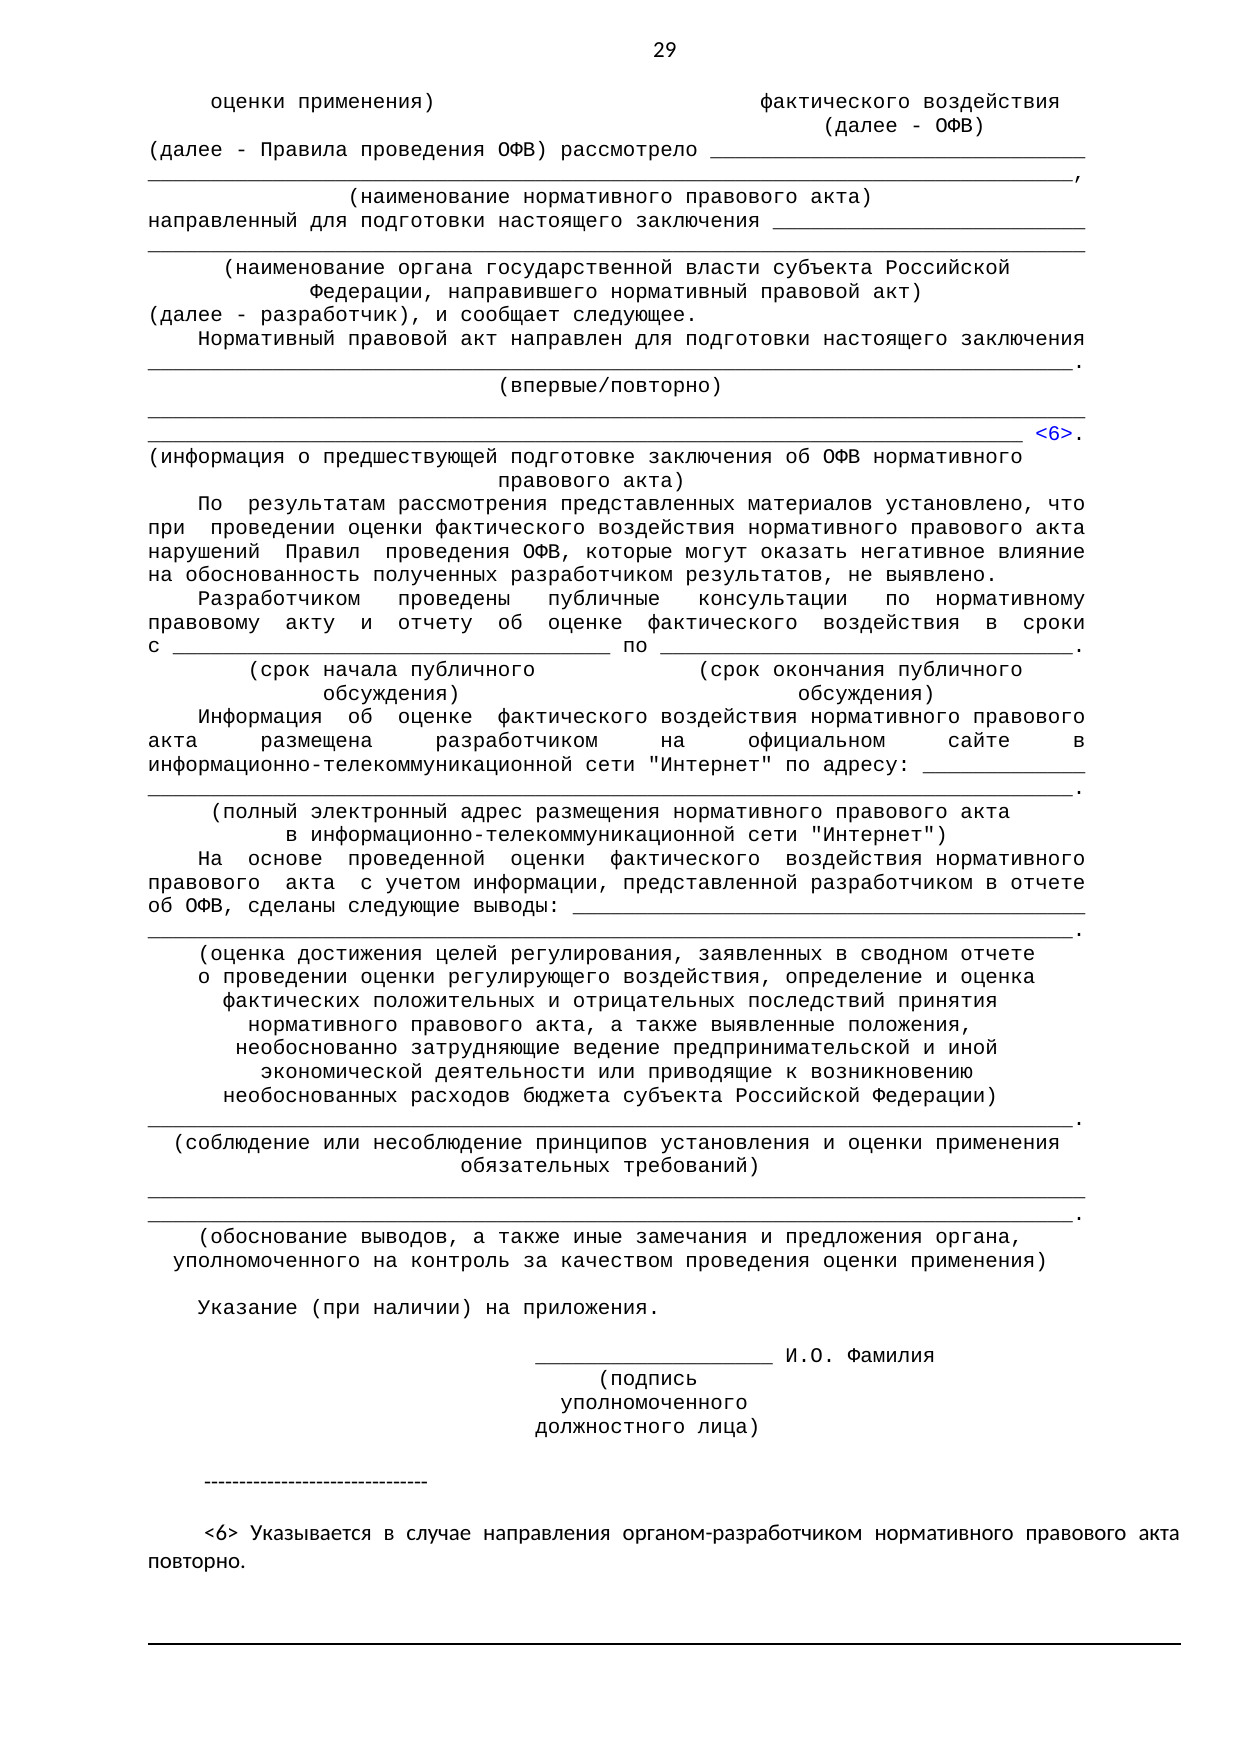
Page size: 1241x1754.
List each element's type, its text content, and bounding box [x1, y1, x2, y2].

text необоснованно затрудняющие ведение предпринимательской и иной [148, 1037, 1181, 1061]
text ___________________________________________________________________________ [148, 399, 1181, 422]
text нормативного правового акта, а также выявленные положения, [148, 1014, 1181, 1037]
text нарушений Правил проведения ОФВ, которые могут оказать негативное влияние [148, 541, 1181, 564]
text (соблюдение или несоблюдение принципов установления и оценки применения [148, 1132, 1181, 1156]
text о проведении оценки регулирующего воздействия, определение и оценка [148, 966, 1181, 990]
text обязательных требований) [148, 1156, 1181, 1179]
text Информация об оценке фактического воздействия нормативного правового [148, 706, 1181, 730]
text -------------------------------- [148, 1467, 1181, 1495]
text оценки применения) фактического воздействия [148, 91, 1181, 115]
text правовому акту и отчету об оценке фактического воздействия в сроки [148, 612, 1181, 635]
text (далее - разработчик), и сообщает следующее. [148, 304, 1181, 328]
text информационно-телекоммуникационной сети "Интернет" по адресу: _____________ [148, 753, 1181, 777]
text об ОФВ, сделаны следующие выводы: _________________________________________ [148, 895, 1181, 919]
text По результатам рассмотрения представленных материалов установлено, что [148, 493, 1181, 517]
text правового акта) [148, 470, 1181, 493]
text направленный для подготовки настоящего заключения _________________________ [148, 210, 1181, 233]
text __________________________________________________________________________, [148, 162, 1181, 186]
text __________________________________________________________________________. [148, 919, 1181, 943]
text (полный электронный адрес размещения нормативного правового акта [148, 801, 1181, 824]
text (срок начала публичного (срок окончания публичного [148, 659, 1181, 683]
text (далее - Правила проведения ОФВ) рассмотрело ______________________________ [148, 139, 1181, 162]
text уполномоченного [148, 1392, 1181, 1416]
text с ___________________________________ по _________________________________. [148, 635, 1181, 659]
text (далее - ОФВ) [148, 115, 1181, 139]
text __________________________________________________________________________. [148, 1203, 1181, 1226]
text ______________________________________________________________________ <6>. [148, 422, 1181, 446]
text ___________________________________________________________________________ [148, 1179, 1181, 1203]
text необоснованных расходов бюджета субъекта Российской Федерации) [148, 1084, 1181, 1108]
text __________________________________________________________________________. [148, 352, 1181, 375]
text на обоснованность полученных разработчиком результатов, не выявлено. [148, 564, 1181, 588]
text в информационно-телекоммуникационной сети "Интернет") [148, 824, 1181, 848]
text (впервые/повторно) [148, 375, 1181, 399]
text экономической деятельности или приводящие к возникновению [148, 1061, 1181, 1084]
text __________________________________________________________________________. [148, 1108, 1181, 1132]
text (наименование нормативного правового акта) [148, 186, 1181, 210]
text На основе проведенной оценки фактического воздействия нормативного [148, 848, 1181, 872]
text Разработчиком проведены публичные консультации по нормативному [148, 588, 1181, 612]
text (оценка достижения целей регулирования, заявленных в сводном отчете [148, 943, 1181, 966]
text Федерации, направившего нормативный правовой акт) [148, 281, 1181, 304]
text (информация о предшествующей подготовке заключения об ОФВ нормативного [148, 446, 1181, 470]
text ___________________________________________________________________________ [148, 233, 1181, 257]
text __________________________________________________________________________. [148, 777, 1181, 801]
text (подпись [148, 1368, 1181, 1392]
text при проведении оценки фактического воздействия нормативного правового акта [148, 517, 1181, 541]
text фактических положительных и отрицательных последствий принятия [148, 990, 1181, 1014]
text уполномоченного на контроль за качеством проведения оценки применения) [148, 1250, 1181, 1274]
text (наименование органа государственной власти субъекта Российской [148, 257, 1181, 281]
text акта размещена разработчиком на официальном сайте в [148, 730, 1181, 753]
text должностного лица) [148, 1416, 1181, 1439]
text правового акта с учетом информации, представленной разработчиком в отчете [148, 872, 1181, 895]
text ___________________ И.О. Фамилия [148, 1345, 1181, 1368]
text обсуждения) обсуждения) [148, 683, 1181, 706]
text Указание (при наличии) на приложения. [148, 1297, 1181, 1321]
text <6> Указывается в случае направления органом-разработчиком нормативного правового акта повторно. [148, 1518, 1181, 1574]
text Нормативный правовой акт направлен для подготовки настоящего заключения [148, 328, 1181, 352]
text (обоснование выводов, а также иные замечания и предложения органа, [148, 1226, 1181, 1250]
